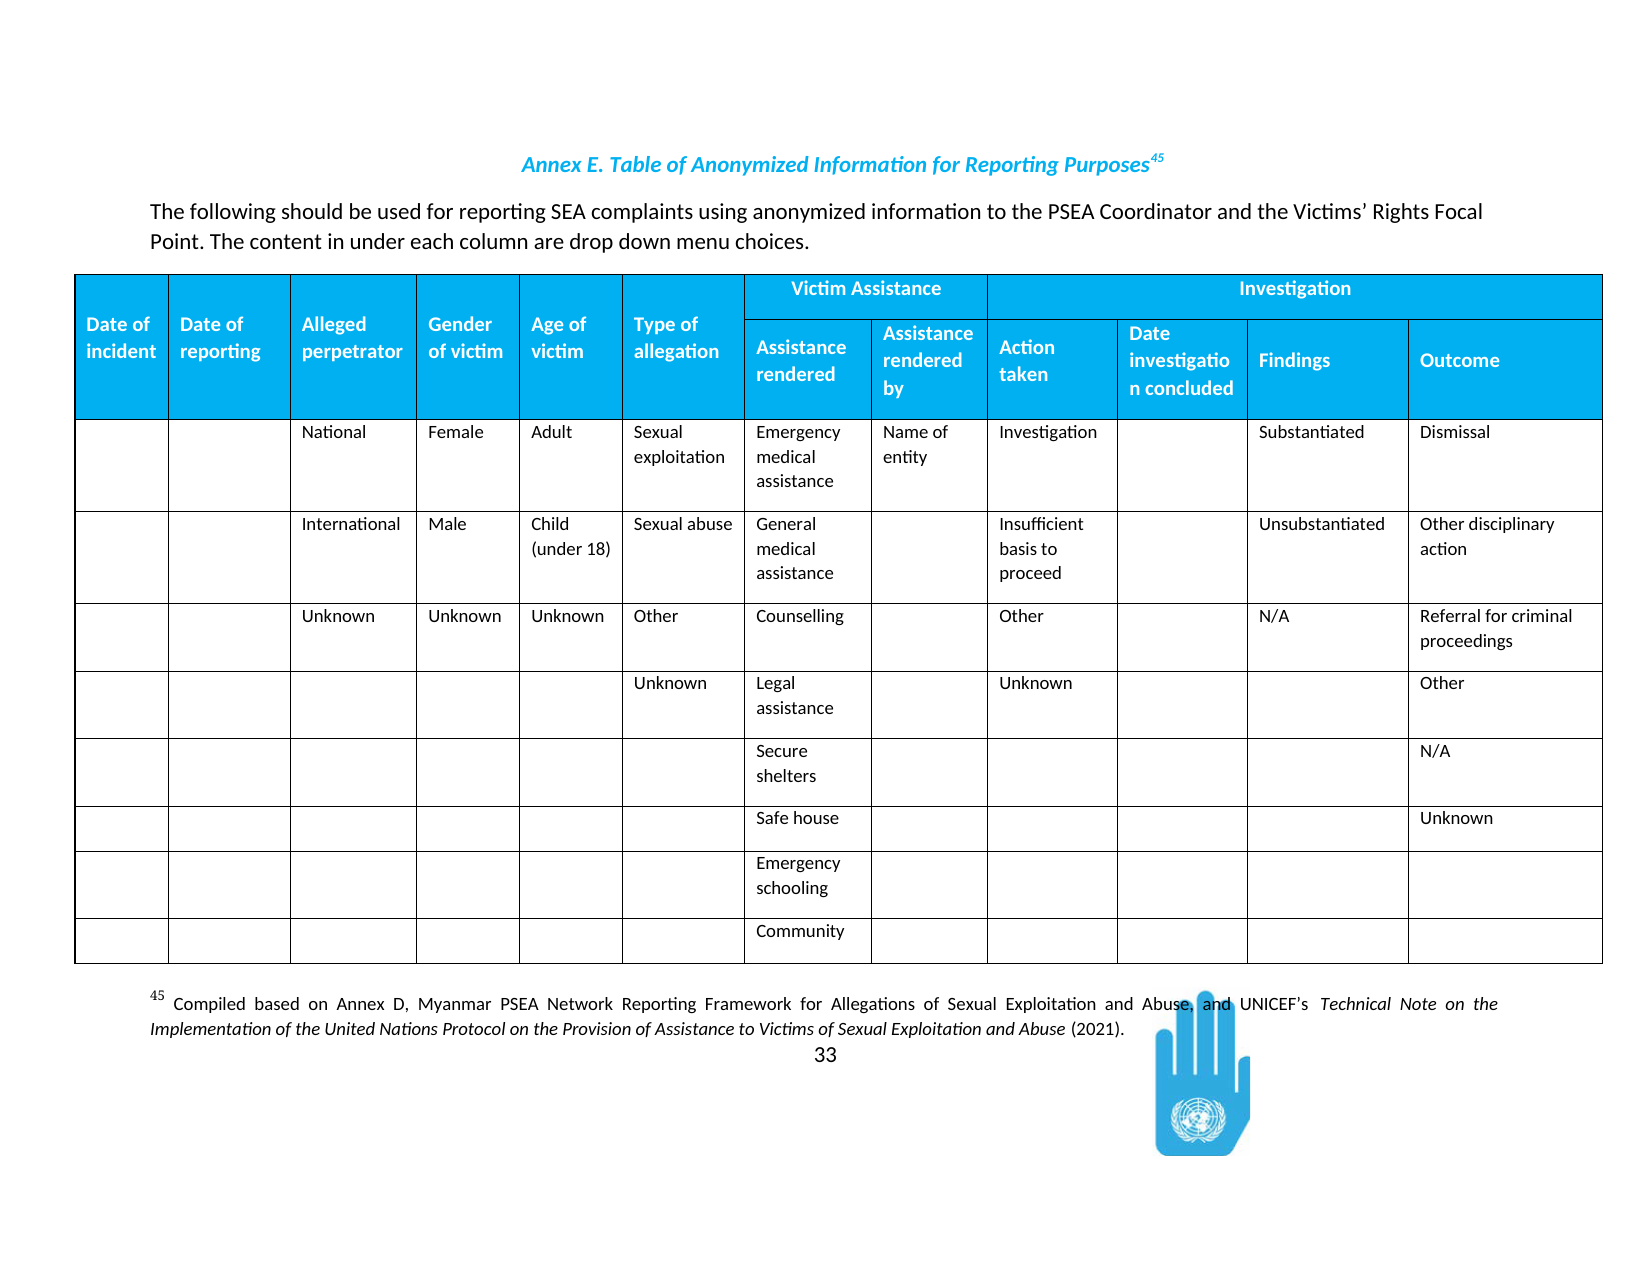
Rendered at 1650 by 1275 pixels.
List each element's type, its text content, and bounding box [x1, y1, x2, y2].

table_cell [520, 919, 622, 963]
table_cell [169, 852, 290, 918]
table_cell International [291, 512, 416, 603]
table_cell Secure shelters [745, 739, 871, 806]
table_cell [1409, 919, 1602, 963]
table_cell [988, 852, 1117, 918]
table_cell [169, 919, 290, 963]
table_cell Emergency medical assistance [745, 420, 871, 511]
table_cell [1118, 604, 1247, 671]
table_cell [1118, 512, 1247, 603]
table_cell Female [417, 420, 519, 511]
table_cell Other [623, 604, 744, 671]
table_cell [76, 512, 168, 603]
table_cell [76, 919, 168, 963]
table_cell [169, 420, 290, 511]
table_cell [169, 512, 290, 603]
table_cell [291, 672, 416, 738]
table_cell [623, 919, 744, 963]
table_header Investigation [988, 275, 1602, 319]
table_cell [291, 919, 416, 963]
table_cell [520, 852, 622, 918]
picture [1152, 987, 1250, 1156]
subtitle Annex E. Table of Anonymized Information for Reporting Purposes [150, 150, 1500, 178]
table_cell Referral for criminal proceedings [1409, 604, 1602, 671]
table_cell Investigation [988, 420, 1117, 511]
table_cell Other [1409, 672, 1602, 738]
table_cell [417, 852, 519, 918]
table_cell N/A [1248, 604, 1408, 671]
table_cell [1118, 420, 1247, 511]
table_cell Unknown [623, 672, 744, 738]
table_cell Findings [1248, 320, 1408, 419]
table_header Type of allegation [623, 275, 744, 419]
table_cell Counselling [745, 604, 871, 671]
table_cell Unknown [417, 604, 519, 671]
table_cell [1409, 852, 1602, 918]
table_cell [872, 919, 987, 963]
table_cell [76, 420, 168, 511]
table_cell [623, 852, 744, 918]
table_cell Male [417, 512, 519, 603]
table_cell [291, 852, 416, 918]
table_cell [623, 739, 744, 806]
table_cell [291, 807, 416, 851]
table_cell Substantiated [1248, 420, 1408, 511]
table_header Victim Assistance [745, 275, 987, 319]
table_cell Unknown [520, 604, 622, 671]
table_cell Unknown [988, 672, 1117, 738]
table_cell Other disciplinary action [1409, 512, 1602, 603]
table_cell [76, 807, 168, 851]
table_cell [988, 739, 1117, 806]
table_cell [76, 739, 168, 806]
table_cell Legal assistance [745, 672, 871, 738]
table_cell Insufficient basis to proceed [988, 512, 1117, 603]
table_cell Action taken [988, 320, 1117, 419]
table_cell Unknown [1409, 807, 1602, 851]
table_cell [417, 672, 519, 738]
table_cell [291, 739, 416, 806]
table_cell [988, 807, 1117, 851]
table_cell [1118, 852, 1247, 918]
table_cell Dismissal [1409, 420, 1602, 511]
table_cell [1248, 807, 1408, 851]
table_cell Community center [745, 919, 871, 963]
table_cell Outcome [1409, 320, 1602, 419]
table_cell Assistance rendered [745, 320, 871, 419]
table_cell [417, 807, 519, 851]
table_cell Assistance rendered by [872, 320, 987, 419]
table_header Date of incident [76, 275, 168, 419]
table_cell [623, 807, 744, 851]
table_cell [1248, 672, 1408, 738]
table_cell [1118, 919, 1247, 963]
table_cell Sexual abuse [623, 512, 744, 603]
table_cell [169, 807, 290, 851]
table_cell [169, 739, 290, 806]
table_cell [872, 672, 987, 738]
table_cell Unsubstantiated [1248, 512, 1408, 603]
table_cell [76, 852, 168, 918]
table_cell [872, 739, 987, 806]
table_cell Unknown [291, 604, 416, 671]
text The following should be used for reporting SEA complaints using anonymized information to the PSEA Coordinator and the Victims’ Rights Focal Point. The content in under each column are drop down menu choices. [150, 197, 1500, 255]
table_cell [169, 604, 290, 671]
table_cell Safe house [745, 807, 871, 851]
table_cell [169, 672, 290, 738]
table_cell [1248, 852, 1408, 918]
table_cell [1248, 739, 1408, 806]
table_cell Child (under 18) [520, 512, 622, 603]
table_cell [1118, 672, 1247, 738]
table_cell Other [988, 604, 1117, 671]
table_header Alleged perpetrator [291, 275, 416, 419]
table_header Age of victim [520, 275, 622, 419]
table_cell [76, 672, 168, 738]
table_cell N/A [1409, 739, 1602, 806]
table_cell [417, 919, 519, 963]
table_cell [1248, 919, 1408, 963]
table_cell [988, 919, 1117, 963]
table_cell [872, 807, 987, 851]
table_cell [1118, 807, 1247, 851]
table_cell Date investigation concluded [1118, 320, 1247, 419]
table_cell [520, 807, 622, 851]
table_header Gender of victim [417, 275, 519, 419]
table_header Date of reporting [169, 275, 290, 419]
table_cell Adult [520, 420, 622, 511]
table_cell [872, 512, 987, 603]
table_cell Name of entity [872, 420, 987, 511]
table_cell National [291, 420, 416, 511]
table_cell General medical assistance [745, 512, 871, 603]
table_cell Sexual exploitation [623, 420, 744, 511]
table_cell [872, 852, 987, 918]
table_cell [417, 739, 519, 806]
table_cell Emergency schooling [745, 852, 871, 918]
table_cell [520, 739, 622, 806]
table_cell [872, 604, 987, 671]
table_cell [1118, 739, 1247, 806]
table_cell [76, 604, 168, 671]
table_cell [520, 672, 622, 738]
